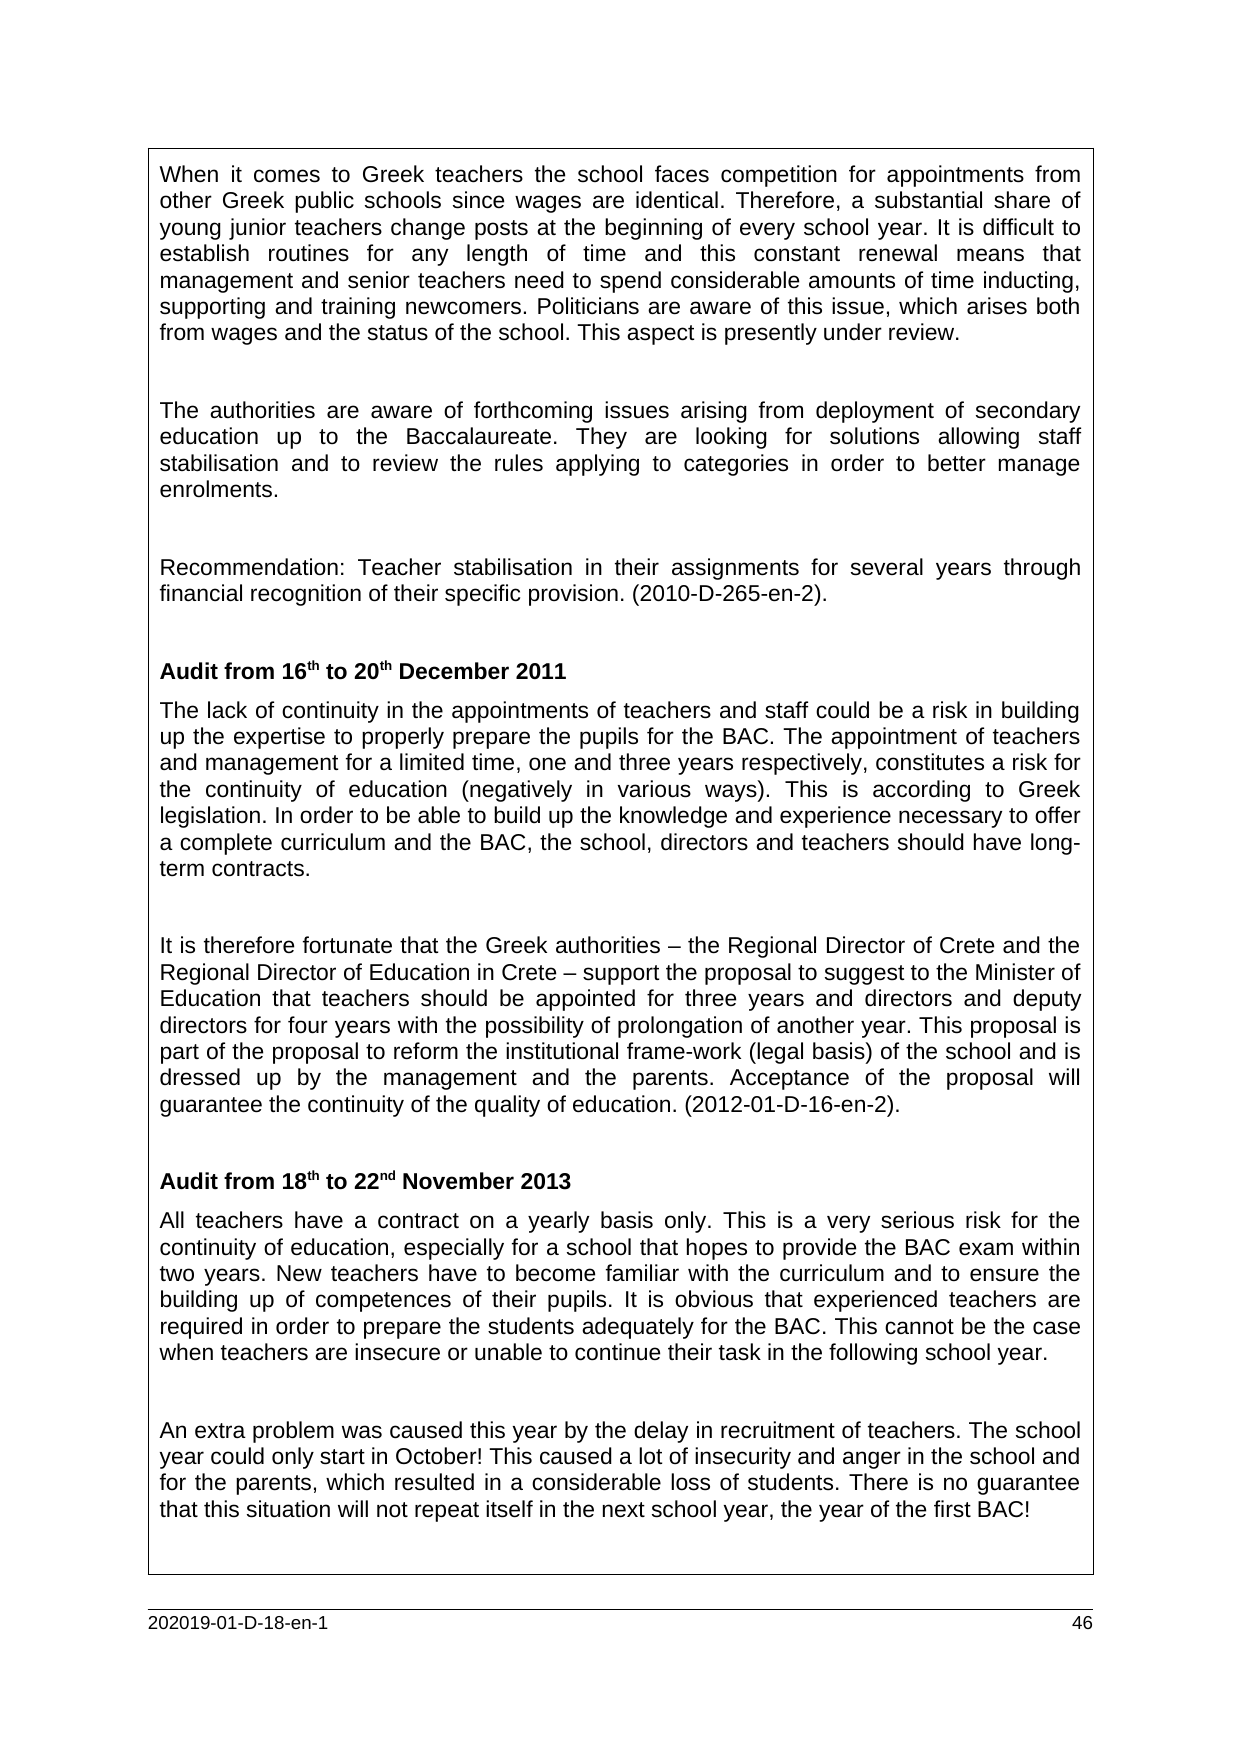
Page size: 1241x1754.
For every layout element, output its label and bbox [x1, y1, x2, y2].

table_cell [149, 149, 1093, 1573]
